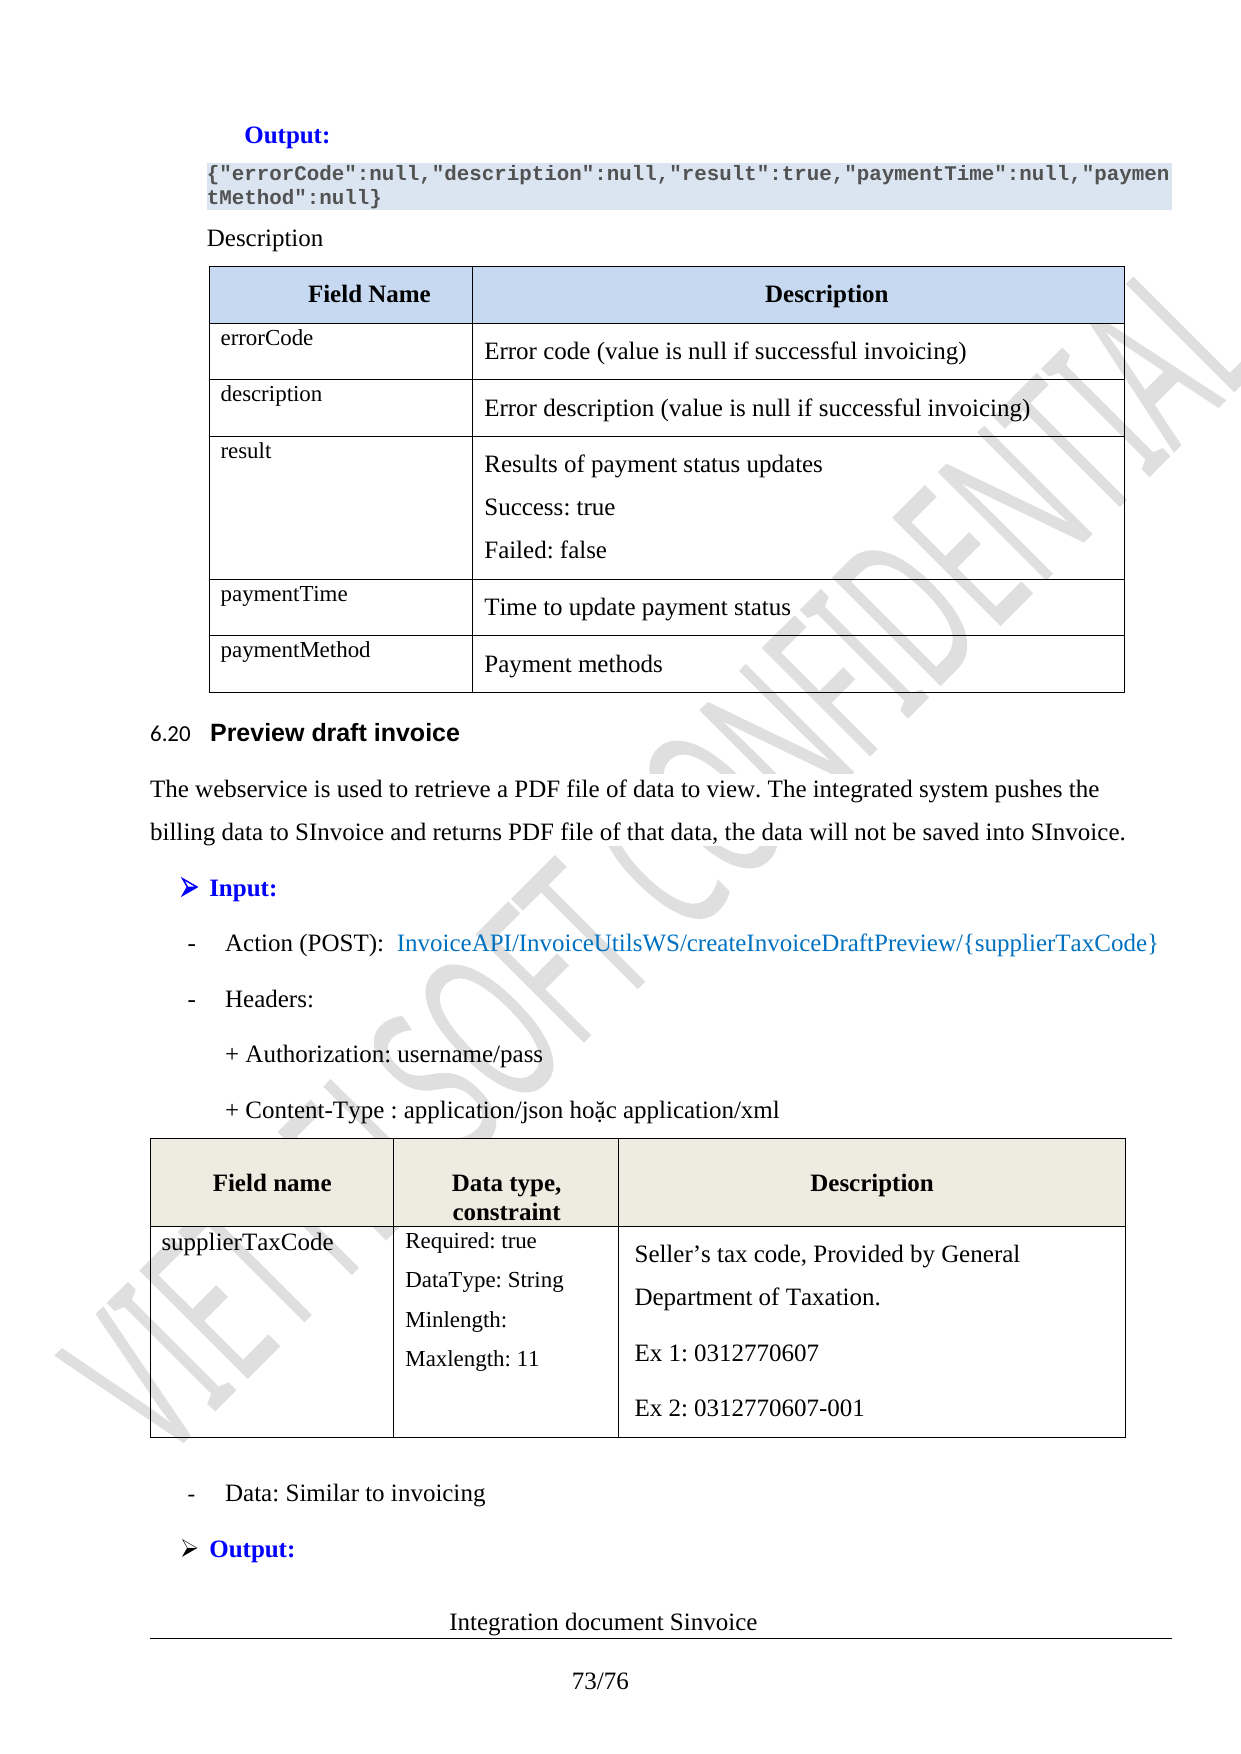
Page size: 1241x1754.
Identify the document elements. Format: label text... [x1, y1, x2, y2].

text The webservice is used to retrieve a PDF file of data to view. The integrated system pushes the billing data to SInvoice and returns PDF file of that data, the data will not be saved into SInvoice. [150, 774, 1170, 846]
subtitle Preview draft invoice [150, 718, 1172, 747]
list Headers: [187, 984, 1172, 1013]
table_cell supplierTaxCode [151, 1227, 393, 1437]
table_cell errorCode [210, 324, 472, 379]
table_cell description [210, 380, 472, 436]
text {"errorCode":null,"description":null,"result":true,"paymentTime":null,"paymentMethod":null} [207, 163, 1172, 210]
list Input: [179, 873, 1172, 901]
text Description [207, 223, 1172, 252]
table_cell result [210, 437, 472, 578]
table_header Field name [151, 1139, 393, 1226]
table_cell Error code (value is null if successful invoicing) [473, 324, 1124, 379]
table_cell paymentTime [210, 580, 472, 635]
text Output: [244, 120, 1172, 149]
list Action (POST): InvoiceAPI/InvoiceUtilsWS/createInvoiceDraftPreview/{supplierTaxCode} [187, 928, 1172, 957]
table_cell Seller’s tax code, Provided by General Department of Taxation. Ex 1: 0312770607 Ex 2: 0312770607-001 [619, 1227, 1125, 1437]
table_cell Required: true DataType: String Minlength: Maxlength: 11 [394, 1227, 618, 1437]
text + Content-Type : application/json hoặc application/xml [207, 1095, 1172, 1124]
list Output: [179, 1534, 1172, 1562]
table_cell paymentMethod [210, 636, 472, 692]
list Data: Similar to invoicing [187, 1478, 1172, 1507]
text + Authorization: username/pass [225, 1039, 1172, 1068]
table_header Field Name [210, 267, 472, 323]
table_header Description [619, 1139, 1125, 1226]
table_header Data type, constraint [394, 1139, 618, 1226]
table_cell Error description (value is null if successful invoicing) [473, 380, 1124, 436]
table_cell Results of payment status updates Success: true Failed: false [473, 437, 1124, 578]
table_cell Payment methods [473, 636, 1124, 692]
table_cell Time to update payment status [473, 580, 1124, 635]
table_header Description [473, 267, 1124, 323]
